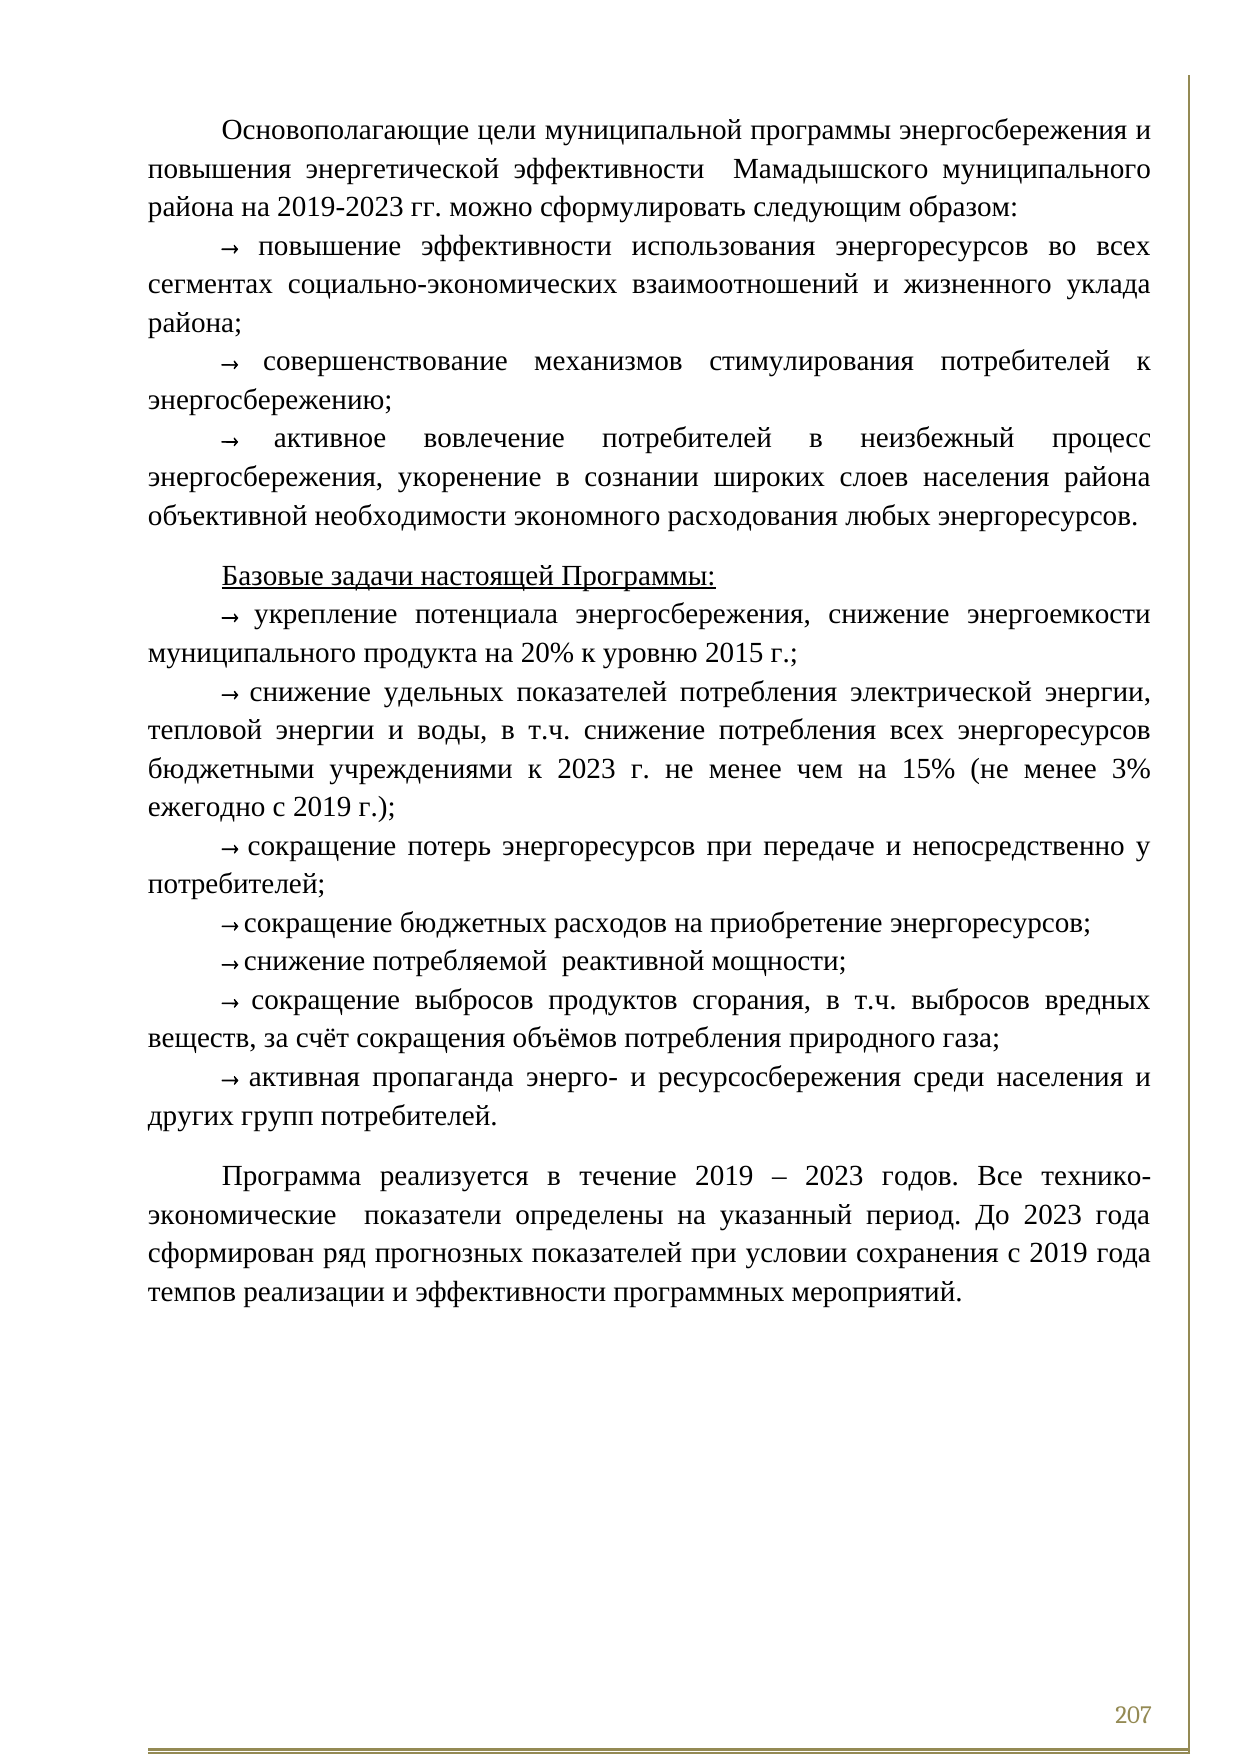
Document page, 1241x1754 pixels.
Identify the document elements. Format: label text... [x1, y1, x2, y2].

text снижение удельных показателей потребления электрической энергии, тепловой энергии и воды, в т.ч. снижение потребления всех энергоресурсов бюджетными учреждениями к 2023 г. не менее чем на 15% (не менее 3% ежегодно с 2019 г.); [148, 674, 1152, 823]
text сокращение выбросов продуктов сгорания, в т.ч. выбросов вредных веществ, за счёт сокращения объёмов потребления природного газа; [148, 982, 1152, 1054]
text Основополагающие цели муниципальной программы энергосбережения и повышения энергетической эффективности Мамадышского муниципального района на 2019-2023 гг. можно сформулировать следующим образом: [148, 112, 1152, 223]
text Программа реализуется в течение 2019 – 2023 годов. Все технико-экономические показатели определены на указанный период. До 2023 года сформирован ряд прогнозных показателей при условии сохранения с 2019 года темпов реализации и эффективности программных мероприятий. [148, 1158, 1152, 1307]
text активное вовлечение потребителей в неизбежный процесс энергосбережения, укоренение в сознании широких слоев населения района объективной необходимости экономного расходования любых энергоресурсов. [148, 421, 1152, 531]
text укрепление потенциала энергосбережения, снижение энергоемкости муниципального продукта на 20% к уровню 2015 г.; [148, 597, 1152, 669]
text снижение потребляемой реактивной мощности; [148, 943, 1152, 977]
text активная пропаганда энерго- и ресурсосбережения среди населения и других групп потребителей. [148, 1059, 1152, 1131]
text сокращение бюджетных расходов на приобретение энергоресурсов; [148, 905, 1152, 938]
text повышение эффективности использования энергоресурсов во всех сегментах социально-экономических взаимоотношений и жизненного уклада района; [148, 228, 1152, 338]
text сокращение потерь энергоресурсов при передаче и непосредственно у потребителей; [148, 828, 1152, 900]
text совершенствование механизмов стимулирования потребителей к энергосбережению; [148, 343, 1152, 416]
text Базовые задачи настоящей Программы: [148, 558, 1152, 592]
